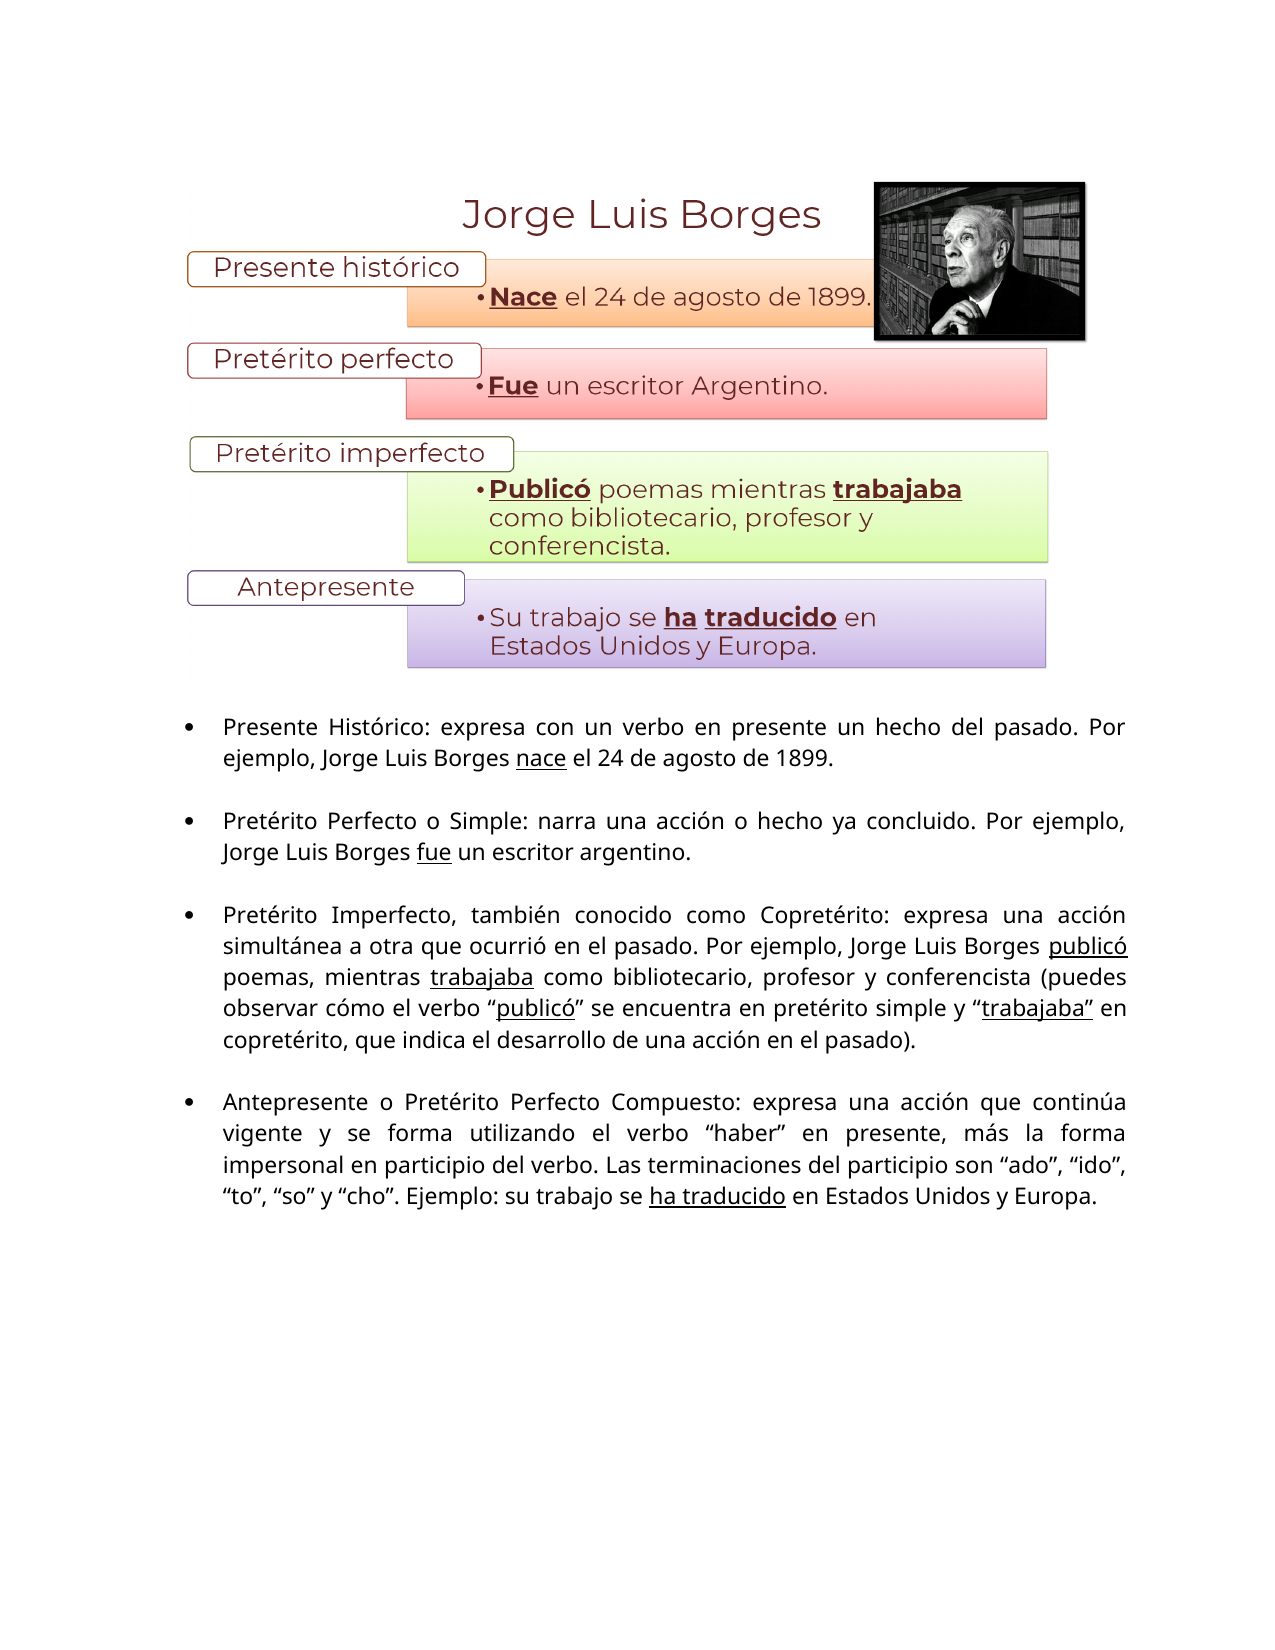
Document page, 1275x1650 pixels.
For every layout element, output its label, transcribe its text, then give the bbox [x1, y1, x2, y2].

list Presente Histórico: expresa con un verbo en presente un hecho del pasado. Por ejemplo, Jorge Luis Borges nace el 24 de agosto de 1899. [185, 711, 1127, 773]
picture [187, 177, 1088, 680]
list Antepresente o Pretérito Perfecto Compuesto: expresa una acción que continúa vigente y se forma utilizando el verbo “haber” en presente, más la forma impersonal en participio del verbo. Las terminaciones del participio son “ado”, “ido”, “to”, “so” y “cho”. Ejemplo: su trabajo se ha traducido en Estados Unidos y Europa. [185, 1086, 1127, 1211]
list Pretérito Perfecto o Simple: narra una acción o hecho ya concluido. Por ejemplo, Jorge Luis Borges fue un escritor argentino. [185, 805, 1127, 867]
list Pretérito Imperfecto, también conocido como Copretérito: expresa una acción simultánea a otra que ocurrió en el pasado. Por ejemplo, Jorge Luis Borges publicó poemas, mientras trabajaba como bibliotecario, profesor y conferencista (puedes observar cómo el verbo “publicó” se encuentra en pretérito simple y “trabajaba” en copretérito, que indica el desarrollo de una acción en el pasado). [185, 898, 1127, 1055]
